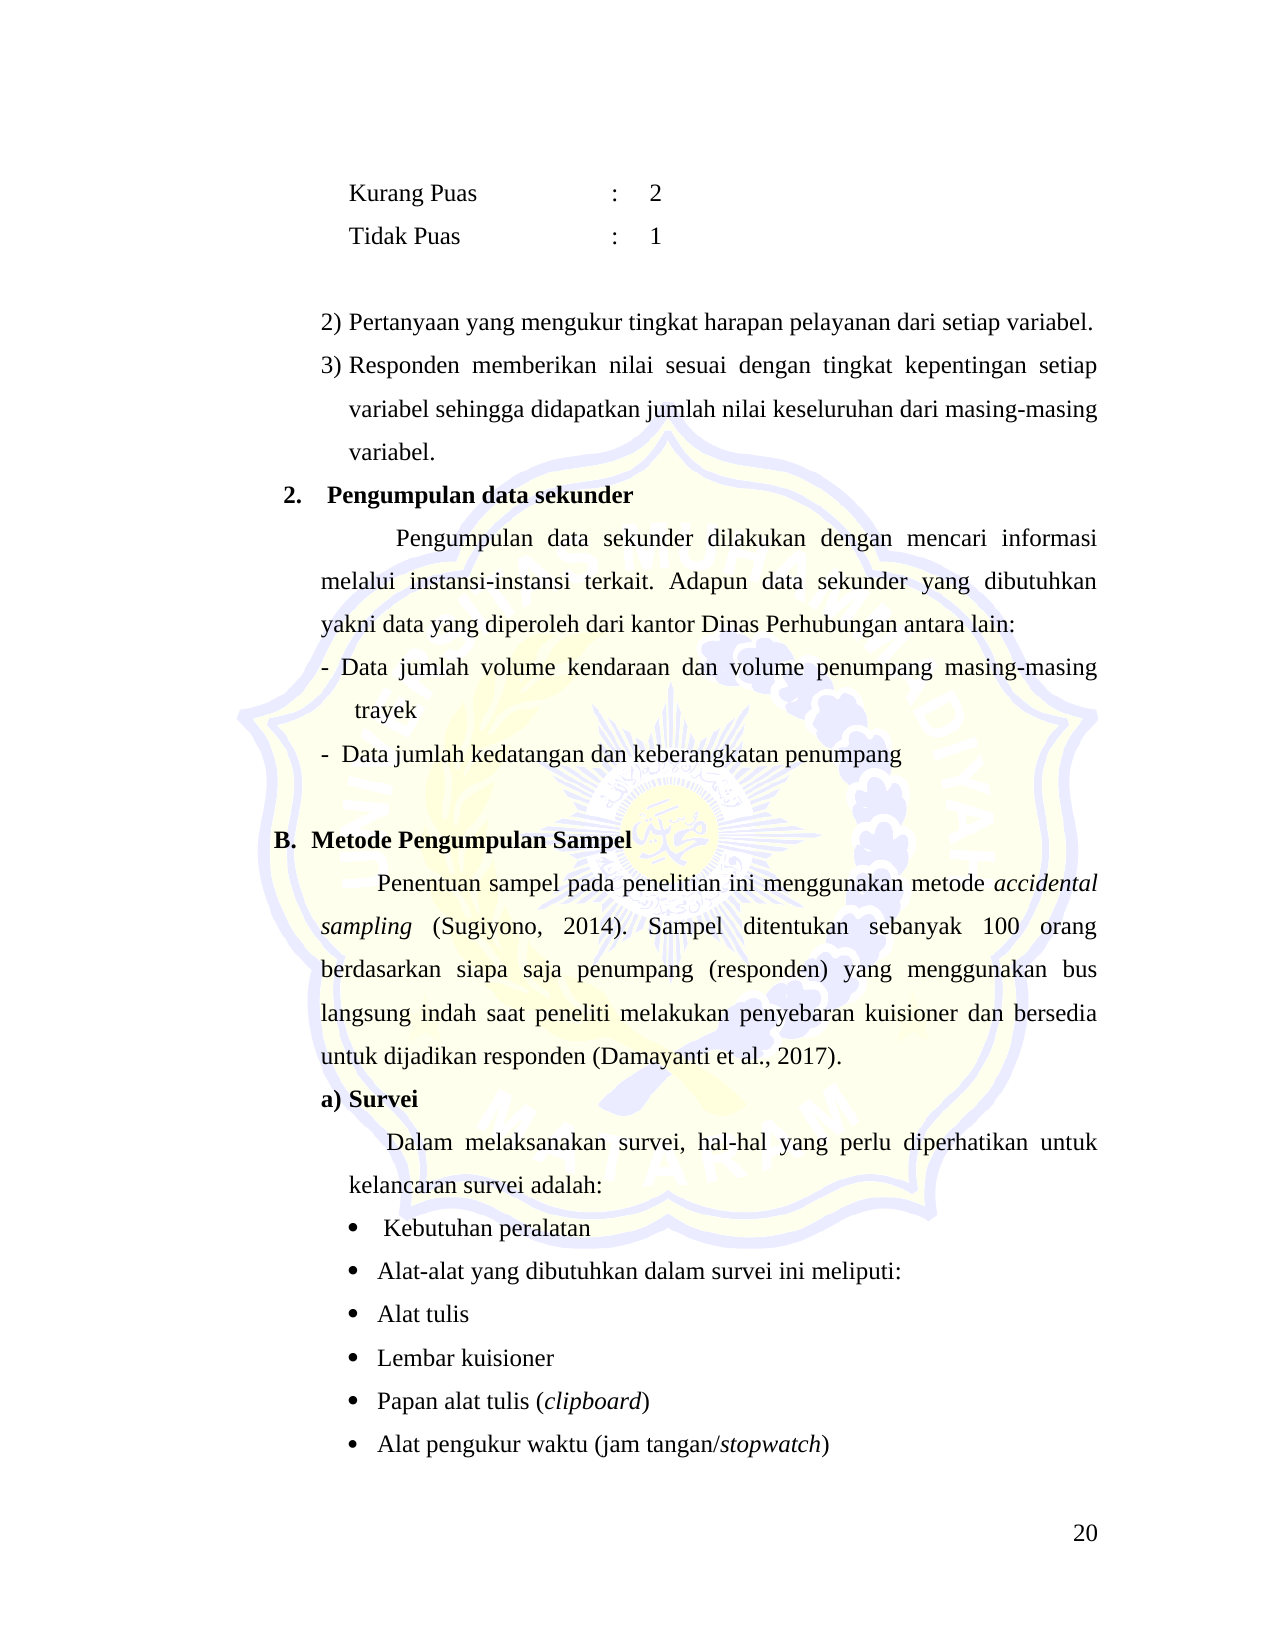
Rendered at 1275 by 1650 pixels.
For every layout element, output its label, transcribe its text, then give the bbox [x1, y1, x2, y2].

list Metode Pengumpulan Sampel [274, 825, 1098, 854]
list Kebutuhan peralatan [349, 1213, 1098, 1242]
list Kurang Puas : 2 [349, 178, 1098, 207]
list Survei [321, 1084, 1098, 1113]
list Tidak Puas : 1 [349, 221, 1098, 250]
list Pengumpulan data sekunder [283, 480, 1098, 509]
list - Data jumlah volume kendaraan dan volume penumpang masing-masing trayek [321, 652, 1098, 724]
list Pengumpulan data sekunder dilakukan dengan mencari informasi melalui instansi-instansi terkait. Adapun data sekunder yang dibutuhkan yakni data yang diperoleh dari kantor Dinas Perhubungan antara lain: [321, 523, 1098, 638]
list Papan alat tulis (clipboard) [349, 1386, 1098, 1414]
list Pertanyaan yang mengukur tingkat harapan pelayanan dari setiap variabel. [321, 307, 1098, 336]
list Alat tulis [349, 1299, 1098, 1328]
list Lembar kuisioner [349, 1343, 1098, 1371]
list Alat pengukur waktu (jam tangan/stopwatch) [349, 1429, 1098, 1458]
list Penentuan sampel pada penelitian ini menggunakan metode accidental sampling (Sugiyono, 2014). Sampel ditentukan sebanyak 100 orang berdasarkan siapa saja penumpang (responden) yang menggunakan bus langsung indah saat peneliti melakukan penyebaran kuisioner dan bersedia untuk dijadikan responden (Damayanti et al., 2017). [321, 868, 1098, 1069]
list Responden memberikan nilai sesuai dengan tingkat kepentingan setiap variabel sehingga didapatkan jumlah nilai keseluruhan dari masing-masing variabel. [321, 351, 1098, 466]
list Dalam melaksanakan survei, hal-hal yang perlu diperhatikan untuk kelancaran survei adalah: [349, 1127, 1098, 1199]
list - Data jumlah kedatangan dan keberangkatan penumpang [321, 739, 1098, 767]
list Alat-alat yang dibutuhkan dalam survei ini meliputi: [349, 1256, 1098, 1285]
